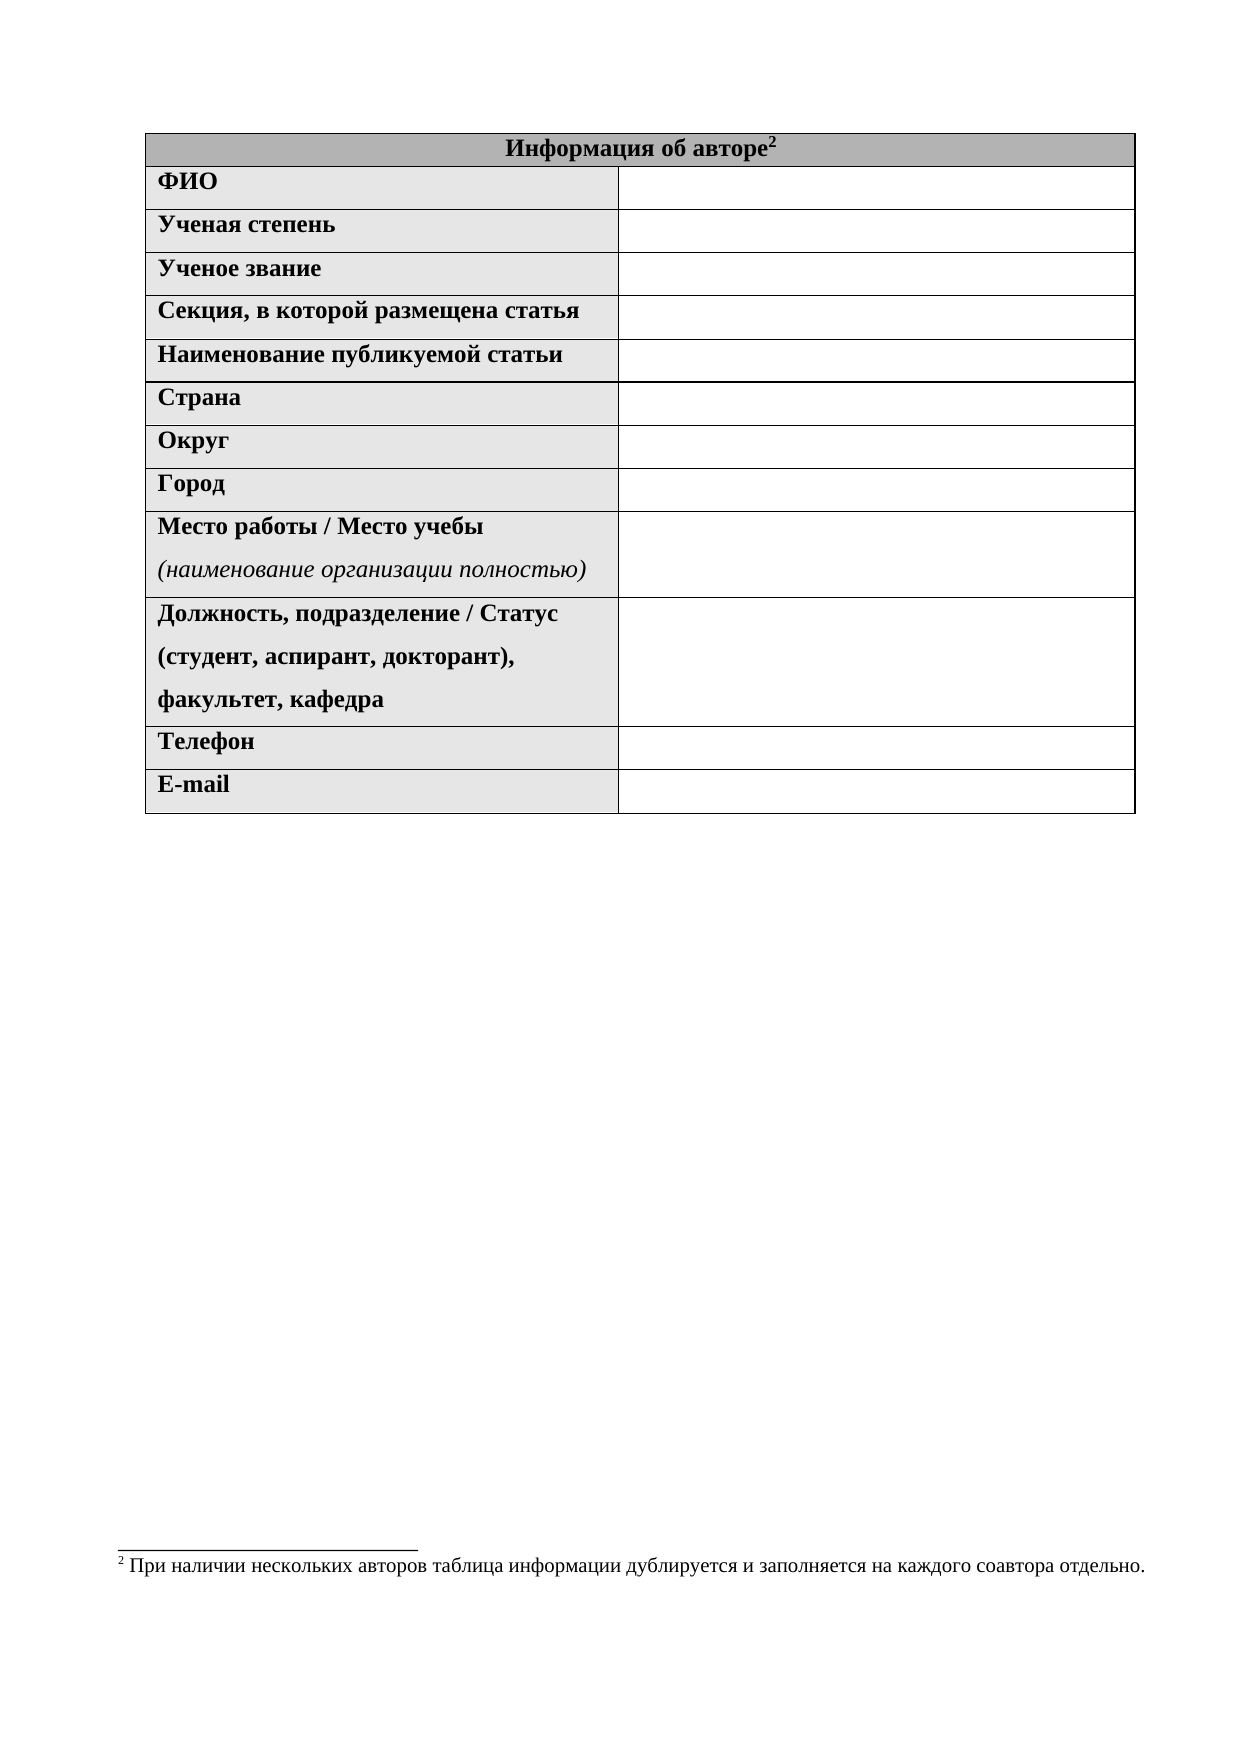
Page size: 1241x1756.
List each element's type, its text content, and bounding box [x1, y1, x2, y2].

table_cell [619, 469, 1134, 511]
table_cell Ученое звание [146, 253, 618, 295]
table_cell [619, 296, 1134, 338]
table_cell Наименование публикуемой статьи [146, 340, 618, 381]
table_cell Город [146, 469, 618, 511]
table_cell [619, 426, 1134, 468]
table_cell [619, 253, 1134, 295]
table_cell Ученая степень [146, 210, 618, 252]
table_cell [619, 770, 1134, 812]
table_cell [619, 598, 1134, 726]
table_cell [619, 727, 1134, 769]
table_cell E-mail [146, 770, 618, 812]
table_cell [619, 340, 1134, 381]
table_cell Должность, подразделение / Статус (студент, аспирант, докторант), факультет, кафедра [146, 598, 618, 726]
table_cell [619, 167, 1134, 209]
table_cell Округ [146, 426, 618, 468]
table_cell ФИО [146, 167, 618, 209]
table_cell [619, 512, 1134, 597]
table_cell [619, 383, 1134, 424]
table_cell Место работы / Место учебы (наименование организации полностью) [146, 512, 618, 597]
text 2 При наличии нескольких авторов таблица информации дублируется и заполняется на каждого соавтора отдельно. [118, 1553, 1178, 1577]
table_cell [619, 210, 1134, 252]
table_cell Страна [146, 383, 618, 424]
table_cell Секция, в которой размещена статья [146, 296, 618, 338]
table_cell Телефон [146, 727, 618, 769]
table_header Информация об авторе2 [146, 134, 1134, 166]
